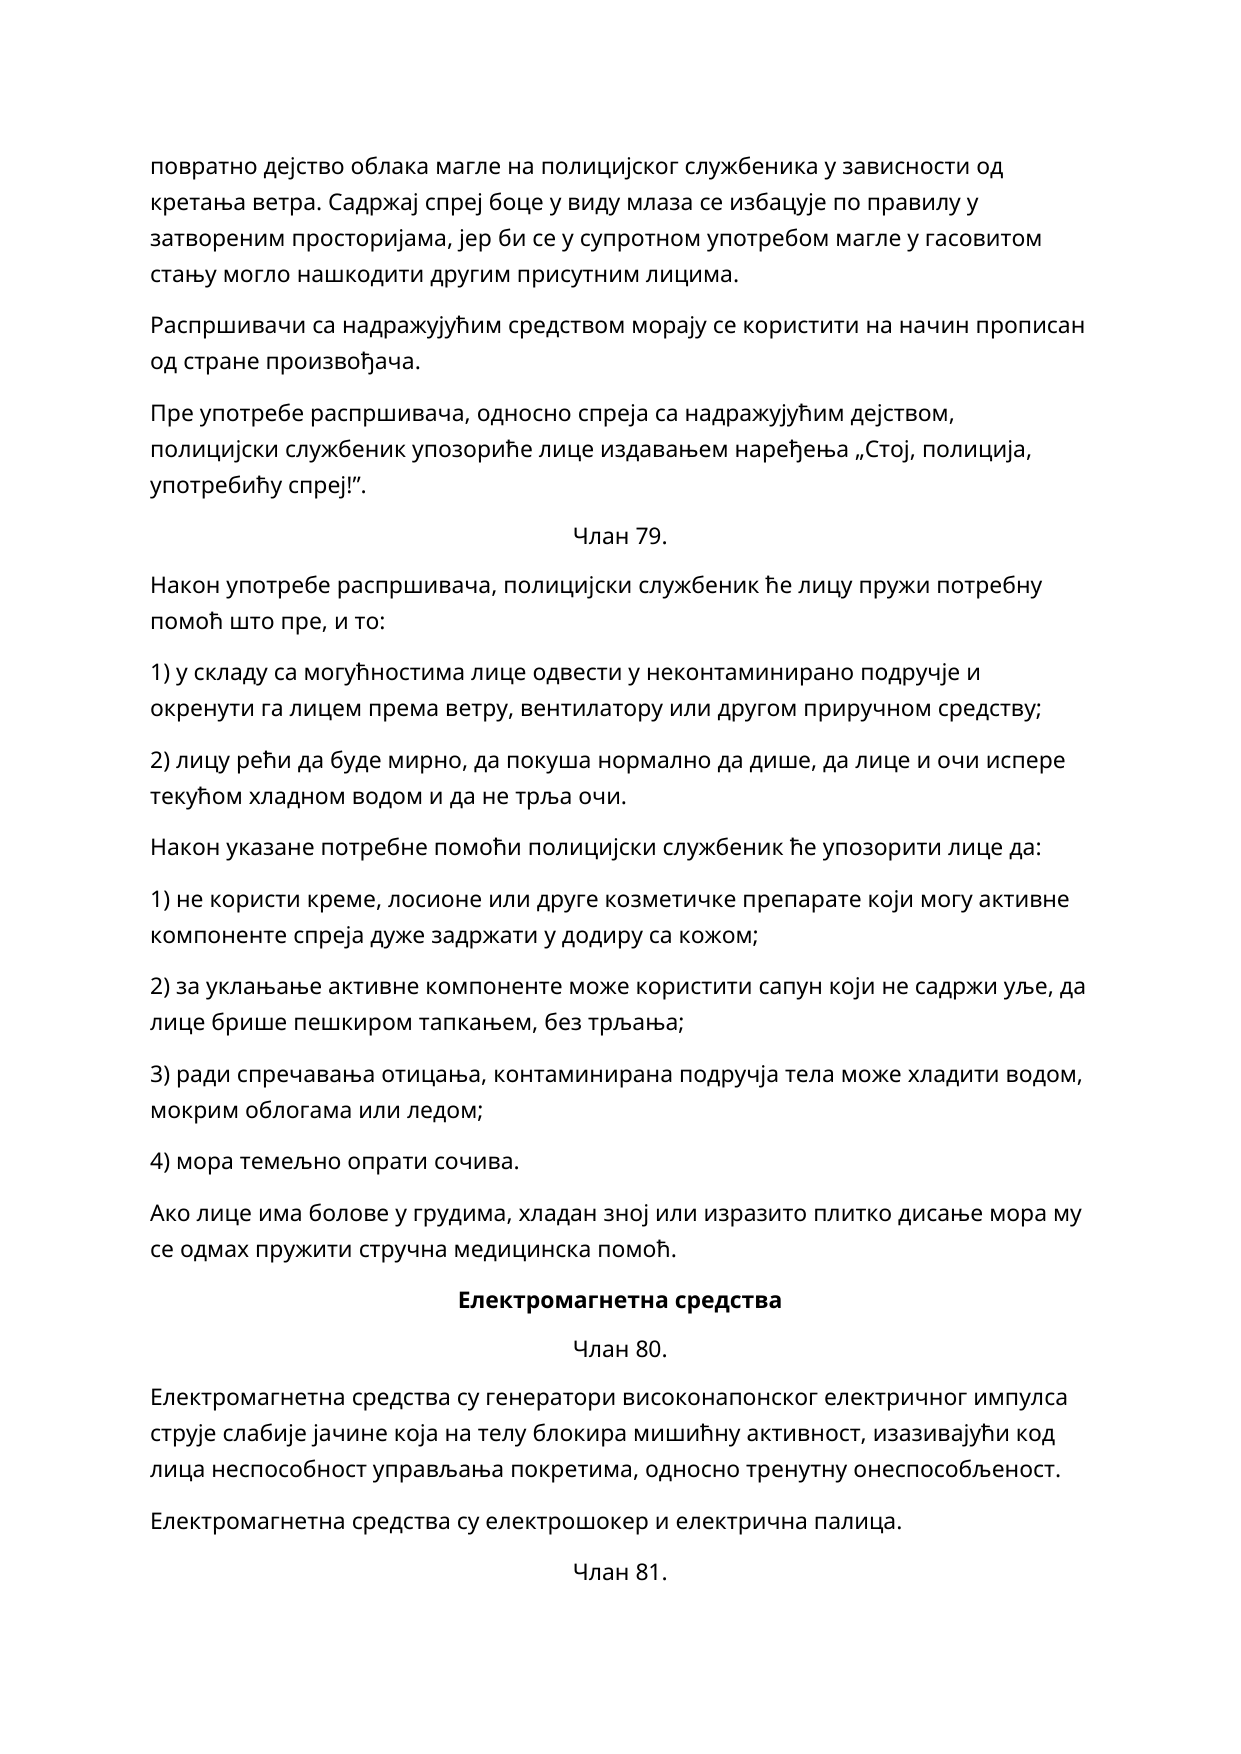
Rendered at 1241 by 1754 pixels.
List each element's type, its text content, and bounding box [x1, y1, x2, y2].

text 1) не користи креме, лосионе или друге козметичке препарате који могу активне компоненте спреја дуже задржати у додиру са кожом; [150, 883, 1090, 950]
text Члан 81. [150, 1556, 1090, 1587]
text Након указане потребне помоћи полицијски службеник ће упозорити лице да: [150, 831, 1090, 862]
text Након употребе распршивача, полицијски службеник ће лицу пружи потребну помоћ што пре, и то: [150, 569, 1090, 636]
text Електромагнетна средства су електрошокер и електрична палица. [150, 1505, 1090, 1536]
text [150, 150, 1090, 289]
text 3) ради спречавања отицања, контаминирана подручја тела може хладити водом, мокрим облогама или ледом; [150, 1058, 1090, 1125]
text Члан 80. [150, 1333, 1090, 1364]
text Пре употребе распршивача, односно спреја са надражујућим дејством, полицијски службеник упозориће лице издавањем наређења „Стој, полиција, употребићу спреј!”. [150, 397, 1090, 500]
text 2) за уклањање активне компоненте може користити сапун који не садржи уље, да лице брише пешкиром тапкањем, без трљања; [150, 970, 1090, 1037]
text Ако лице има болове у грудима, хладан зној или изразито плитко дисање мора му се одмах пружити стручна медицинска помоћ. [150, 1197, 1090, 1264]
text Електромагнетна средства [150, 1284, 1090, 1316]
text 4) мора темељно опрати сочива. [150, 1145, 1090, 1177]
text 1) у складу са могућностима лице одвести у неконтаминирано подручје и окренути га лицем према ветру, вентилатору или другом приручном средству; [150, 656, 1090, 723]
text Распршивачи са надражујућим средством морају се користити на начин прописан од стране произвођача. [150, 309, 1090, 377]
text Члан 79. [150, 520, 1090, 552]
text 2) лицу рећи да буде мирно, да покуша нормално да дише, да лице и очи испере текућом хладном водом и да не трља очи. [150, 744, 1090, 811]
text Електромагнетна средства су генератори високонапонског електричног импулса струје слабије јачине која на телу блокира мишићну активност, изазивајући код лица неспособност управљања покретима, односно тренутну онеспособљеност. [150, 1381, 1090, 1484]
